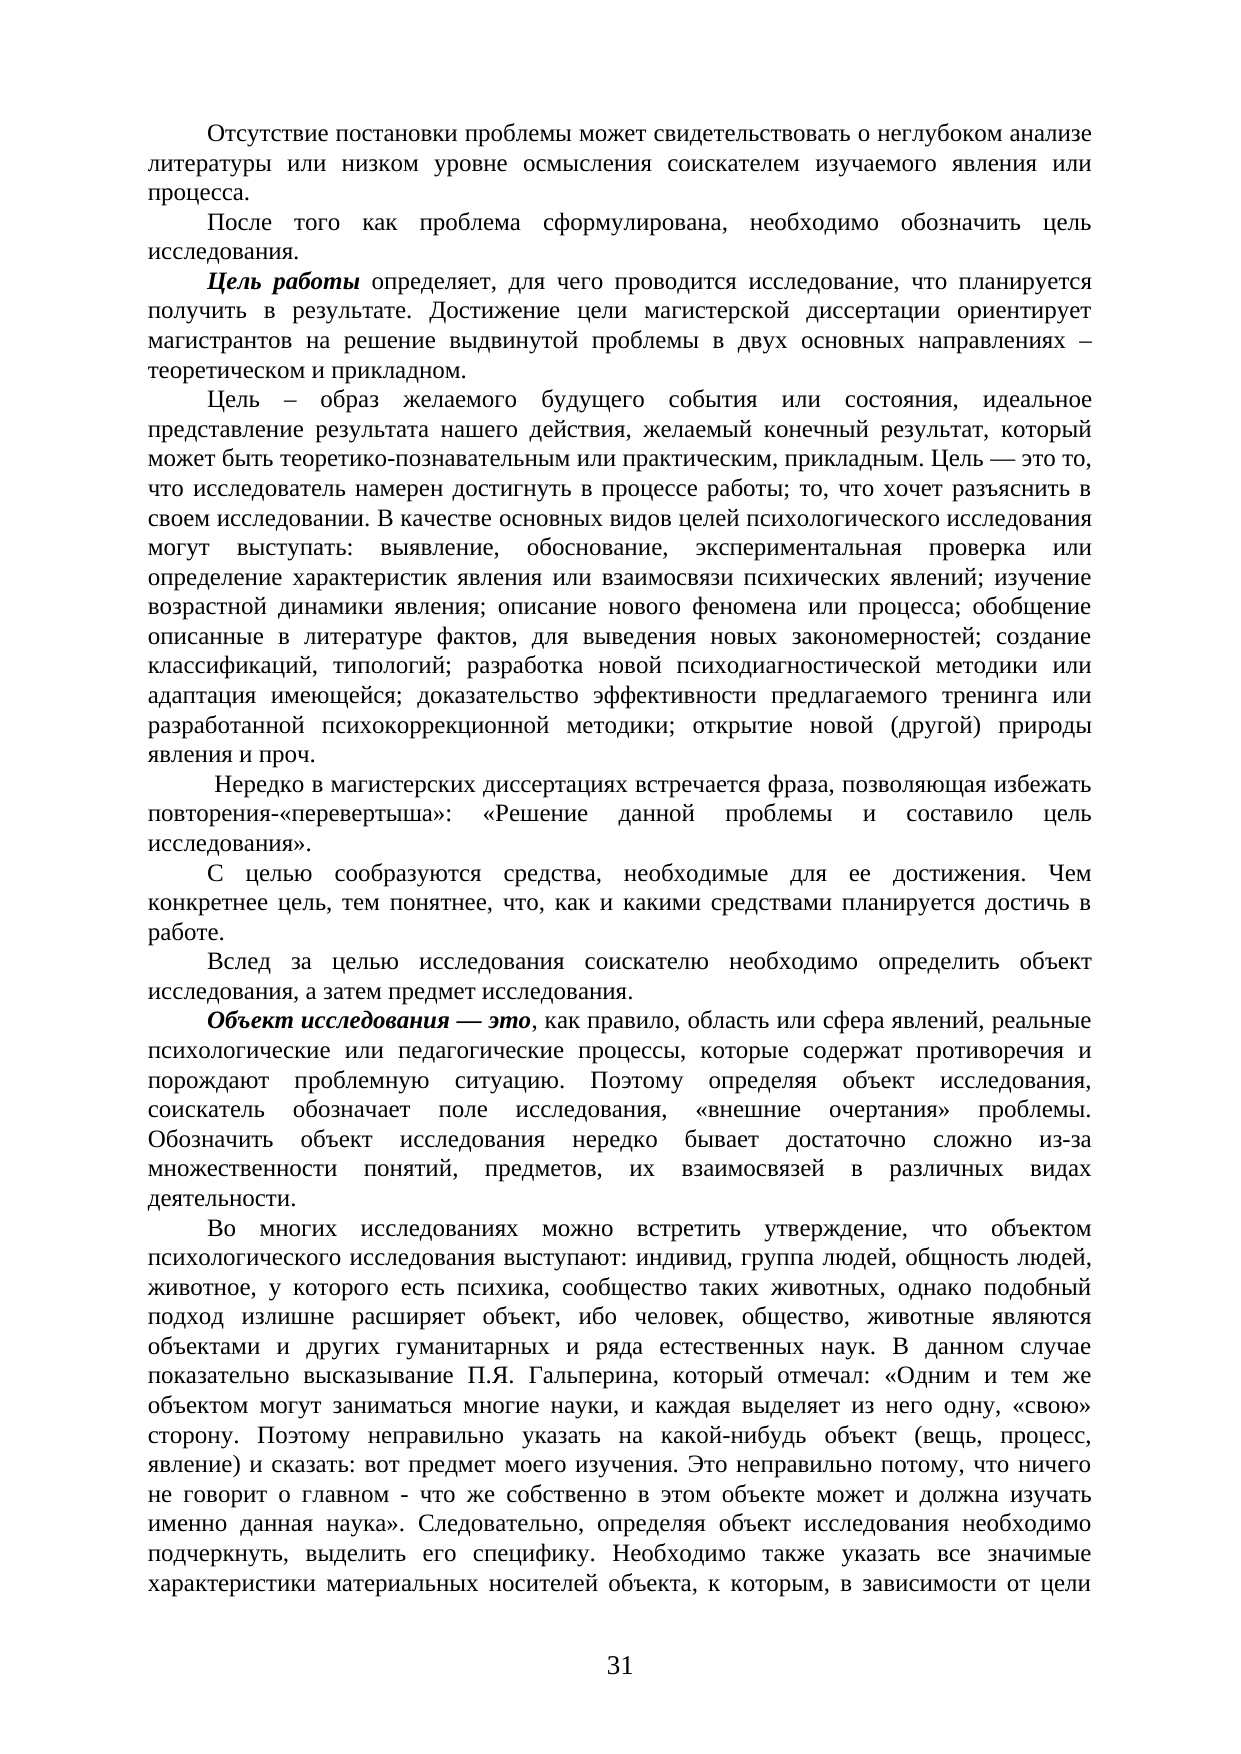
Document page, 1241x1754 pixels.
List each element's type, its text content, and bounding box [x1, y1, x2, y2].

text Вслед за целью исследования соискателю необходимо определить объект исследования, а затем предмет исследования. [148, 946, 1092, 1005]
text Объект исследования — это, как правило, область или сфера явлений, реальные психологические или педагогические процессы, которые содержат противоречия и порождают проблемную ситуацию. Поэтому определяя объект исследования, соискатель обозначает поле исследования, «внешние очертания» проблемы. Обозначить объект исследования нередко бывает достаточно сложно из-за множественности понятий, предметов, их взаимосвязей в различных видах деятельности. [148, 1006, 1092, 1212]
text Цель – образ желаемого будущего события или состояния, идеальное представление результата нашего действия, желаемый конечный результат, который может быть теоретико-познавательным или практическим, прикладным. Цель — это то, что исследователь намерен достигнуть в процессе работы; то, что хочет разъяснить в своем исследовании. В качестве основных видов целей психологического исследования могут выступать: выявление, обоснование, экспериментальная проверка или определение характеристик явления или взаимосвязи психических явлений; изучение возрастной динамики явления; описание нового феномена или процесса; обобщение описанные в литературе фактов, для выведения новых закономерностей; создание классификаций, типологий; разработка новой психодиагностической методики или адаптация имеющейся; доказательство эффективности предлагаемого тренинга или разработанной психокоррекционной методики; открытие новой (другой) природы явления и проч. [148, 384, 1092, 768]
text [148, 1213, 1092, 1596]
text С целью сообразуются средства, необходимые для ее достижения. Чем конкретнее цель, тем понятнее, что, как и какими средствами планируется достичь в работе. [148, 858, 1092, 946]
text Цель работы определяет, для чего проводится исследование, что планируется получить в результате. Достижение цели магистерской диссертации ориентирует магистрантов на решение выдвинутой проблемы в двух основных направлениях – теоретическом и прикладном. [148, 266, 1092, 383]
text После того как проблема сформулирована, необходимо обозначить цель исследования. [148, 207, 1092, 265]
text Отсутствие постановки проблемы может свидетельствовать о неглубоком анализе литературы или низком уровне осмысления соискателем изучаемого явления или процесса. [148, 118, 1092, 206]
text Нередко в магистерских диссертациях встречается фраза, позволяющая избежать повторения-«перевертыша»: «Решение данной проблемы и составило цель исследования». [148, 769, 1092, 857]
